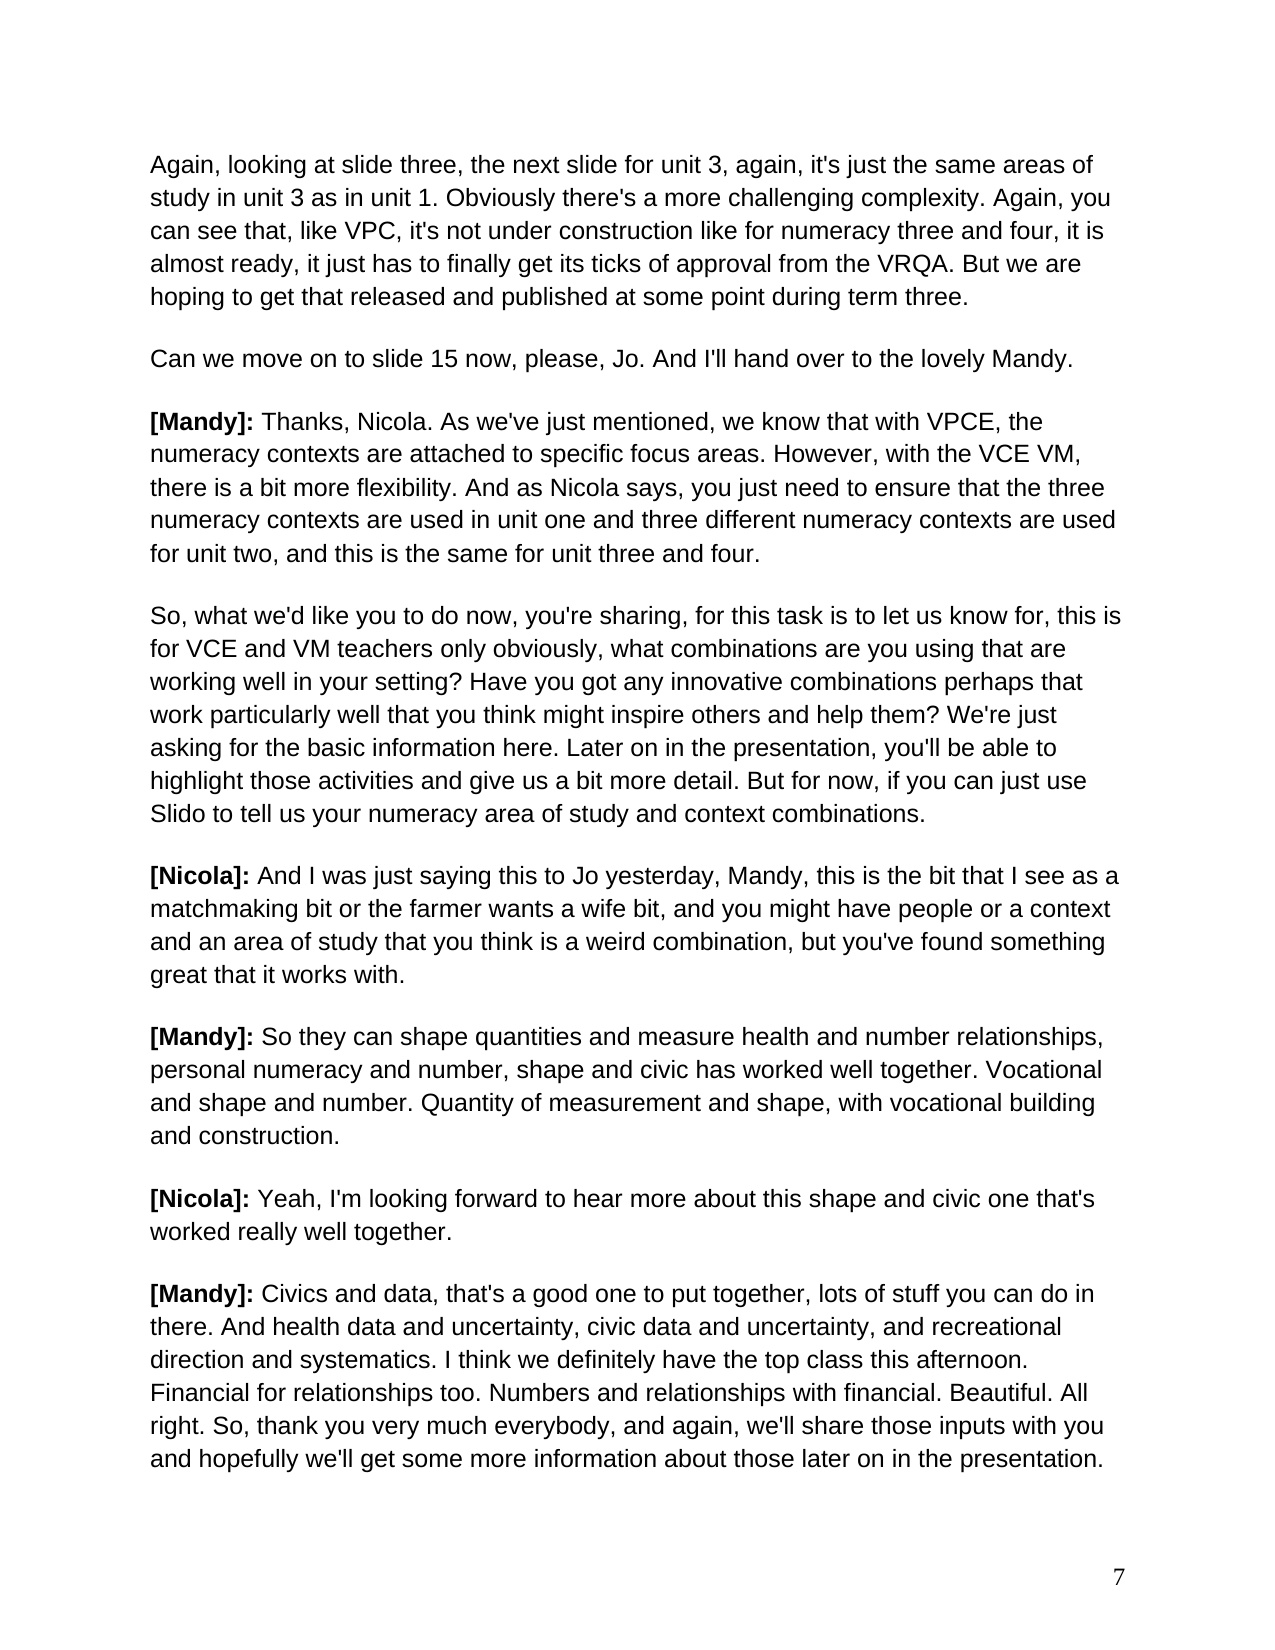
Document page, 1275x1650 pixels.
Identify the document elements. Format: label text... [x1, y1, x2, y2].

text Again, looking at slide three, the next slide for unit 3, again, it's just the same areas of study in unit 3 as in unit 1. Obviously there's a more challenging complexity. Again, you can see that, like VPC, it's not under construction like for numeracy three and four, it is almost ready, it just has to finally get its ticks of approval from the VRQA. But we are hoping to get that released and published at some point during term three. [150, 150, 1125, 311]
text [150, 1279, 1125, 1473]
text [Mandy]: So they can shape quantities and measure health and number relationships, personal numeracy and number, shape and civic has worked well together. Vocational and shape and number. Quantity of measurement and shape, with vocational building and construction. [150, 1022, 1125, 1150]
text [Nicola]: And I was just saying this to Jo yesterday, Mandy, this is the bit that I see as a matchmaking bit or the farmer wants a wife bit, and you might have people or a context and an area of study that you think is a weird combination, but you've found something great that it works with. [150, 861, 1125, 989]
text [Mandy]: Thanks, Nicola. As we've just mentioned, we know that with VPCE, the numeracy contexts are attached to specific focus areas. However, with the VCE VM, there is a bit more flexibility. And as Nicola says, you just need to ensure that the three numeracy contexts are used in unit one and three different numeracy contexts are used for unit two, and this is the same for unit three and four. [150, 406, 1125, 567]
text So, what we'd like you to do now, you're sharing, for this task is to let us know for, this is for VCE and VM teachers only obviously, what combinations are you using that are working well in your setting? Have you got any innovative combinations perhaps that work particularly well that you think might inspire others and help them? We're just asking for the basic information here. Later on in the presentation, you'll be able to highlight those activities and give us a bit more detail. But for now, if you can just use Slido to tell us your numeracy area of study and context combinations. [150, 601, 1125, 828]
text [Nicola]: Yeah, I'm looking forward to hear more about this shape and civic one that's worked really well together. [150, 1183, 1125, 1245]
text Can we move on to slide 15 now, please, Jo. And I'll hand over to the lovely Mandy. [150, 344, 1125, 373]
